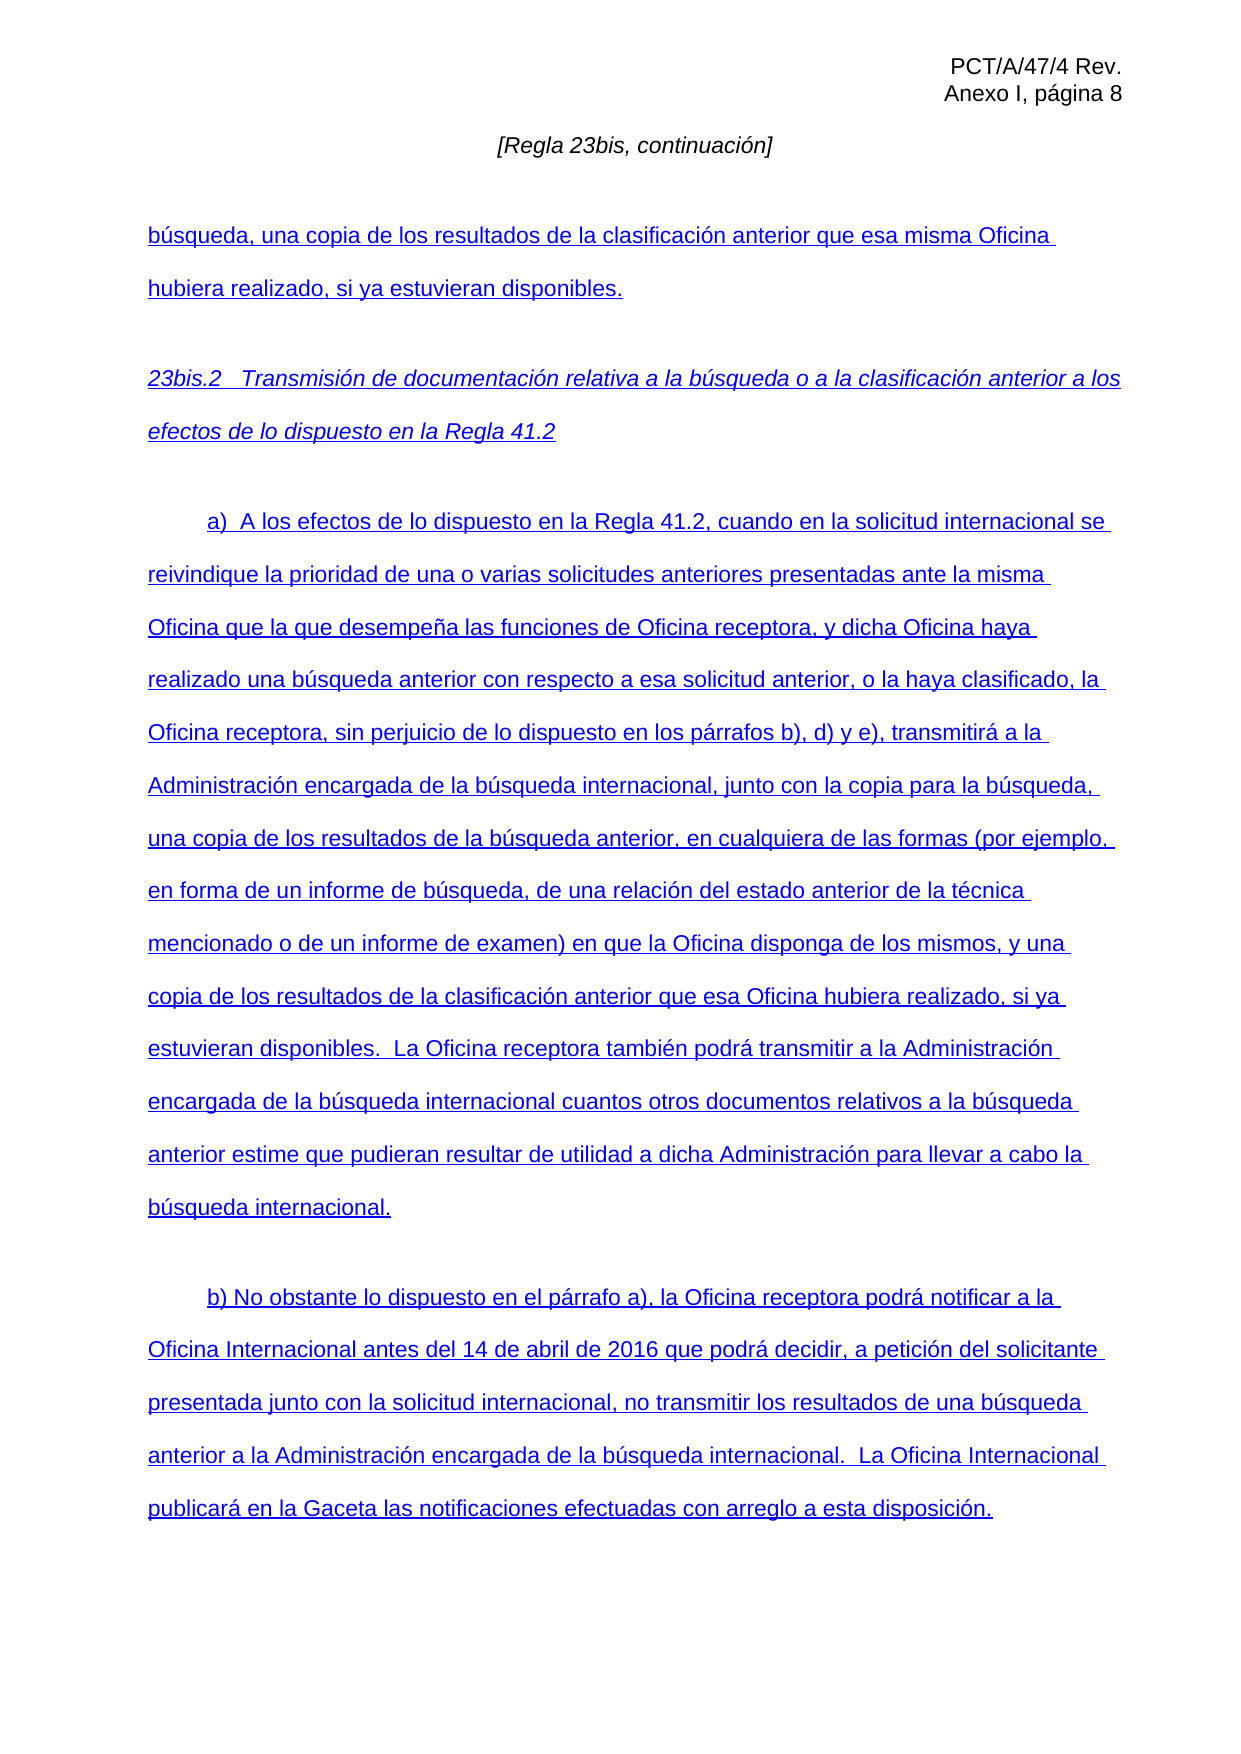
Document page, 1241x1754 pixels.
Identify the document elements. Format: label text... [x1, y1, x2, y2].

title 23bis.2 Transmisión de documentación relativa a la búsqueda o a la clasificación anterior a los efectos de lo dispuesto en la Regla 41.2 [148, 365, 1122, 444]
text búsqueda, una copia de los resultados de la clasificación anterior que esa misma Oficina hubiera realizado, si ya estuvieran disponibles. [148, 222, 1122, 301]
text b) No obstante lo dispuesto en el párrafo a), la Oficina receptora podrá notificar a la Oficina Internacional antes del 14 de abril de 2016 que podrá decidir, a petición del solicitante presentada junto con la solicitud internacional, no transmitir los resultados de una búsqueda anterior a la Administración encargada de la búsqueda internacional. La Oficina Internacional publicará en la Gaceta las notificaciones efectuadas con arreglo a esta disposición. [148, 1284, 1122, 1521]
text [Regla 23bis, continuación] [148, 132, 1122, 158]
text a) A los efectos de lo dispuesto en la Regla 41.2, cuando en la solicitud internacional se reivindique la prioridad de una o varias solicitudes anteriores presentadas ante la misma Oficina que la que desempeña las funciones de Oficina receptora, y dicha Oficina haya realizado una búsqueda anterior con respecto a esa solicitud anterior, o la haya clasificado, la Oficina receptora, sin perjuicio de lo dispuesto en los párrafos b), d) y e), transmitirá a la Administración encargada de la búsqueda internacional, junto con la copia para la búsqueda, una copia de los resultados de la búsqueda anterior, en cualquiera de las formas (por ejemplo, en forma de un informe de búsqueda, de una relación del estado anterior de la técnica mencionado o de un informe de examen) en que la Oficina disponga de los mismos, y una copia de los resultados de la clasificación anterior que esa Oficina hubiera realizado, si ya estuvieran disponibles. La Oficina receptora también podrá transmitir a la Administración encargada de la búsqueda internacional cuantos otros documentos relativos a la búsqueda anterior estime que pudieran resultar de utilidad a dicha Administración para llevar a cabo la búsqueda internacional. [148, 508, 1122, 1220]
